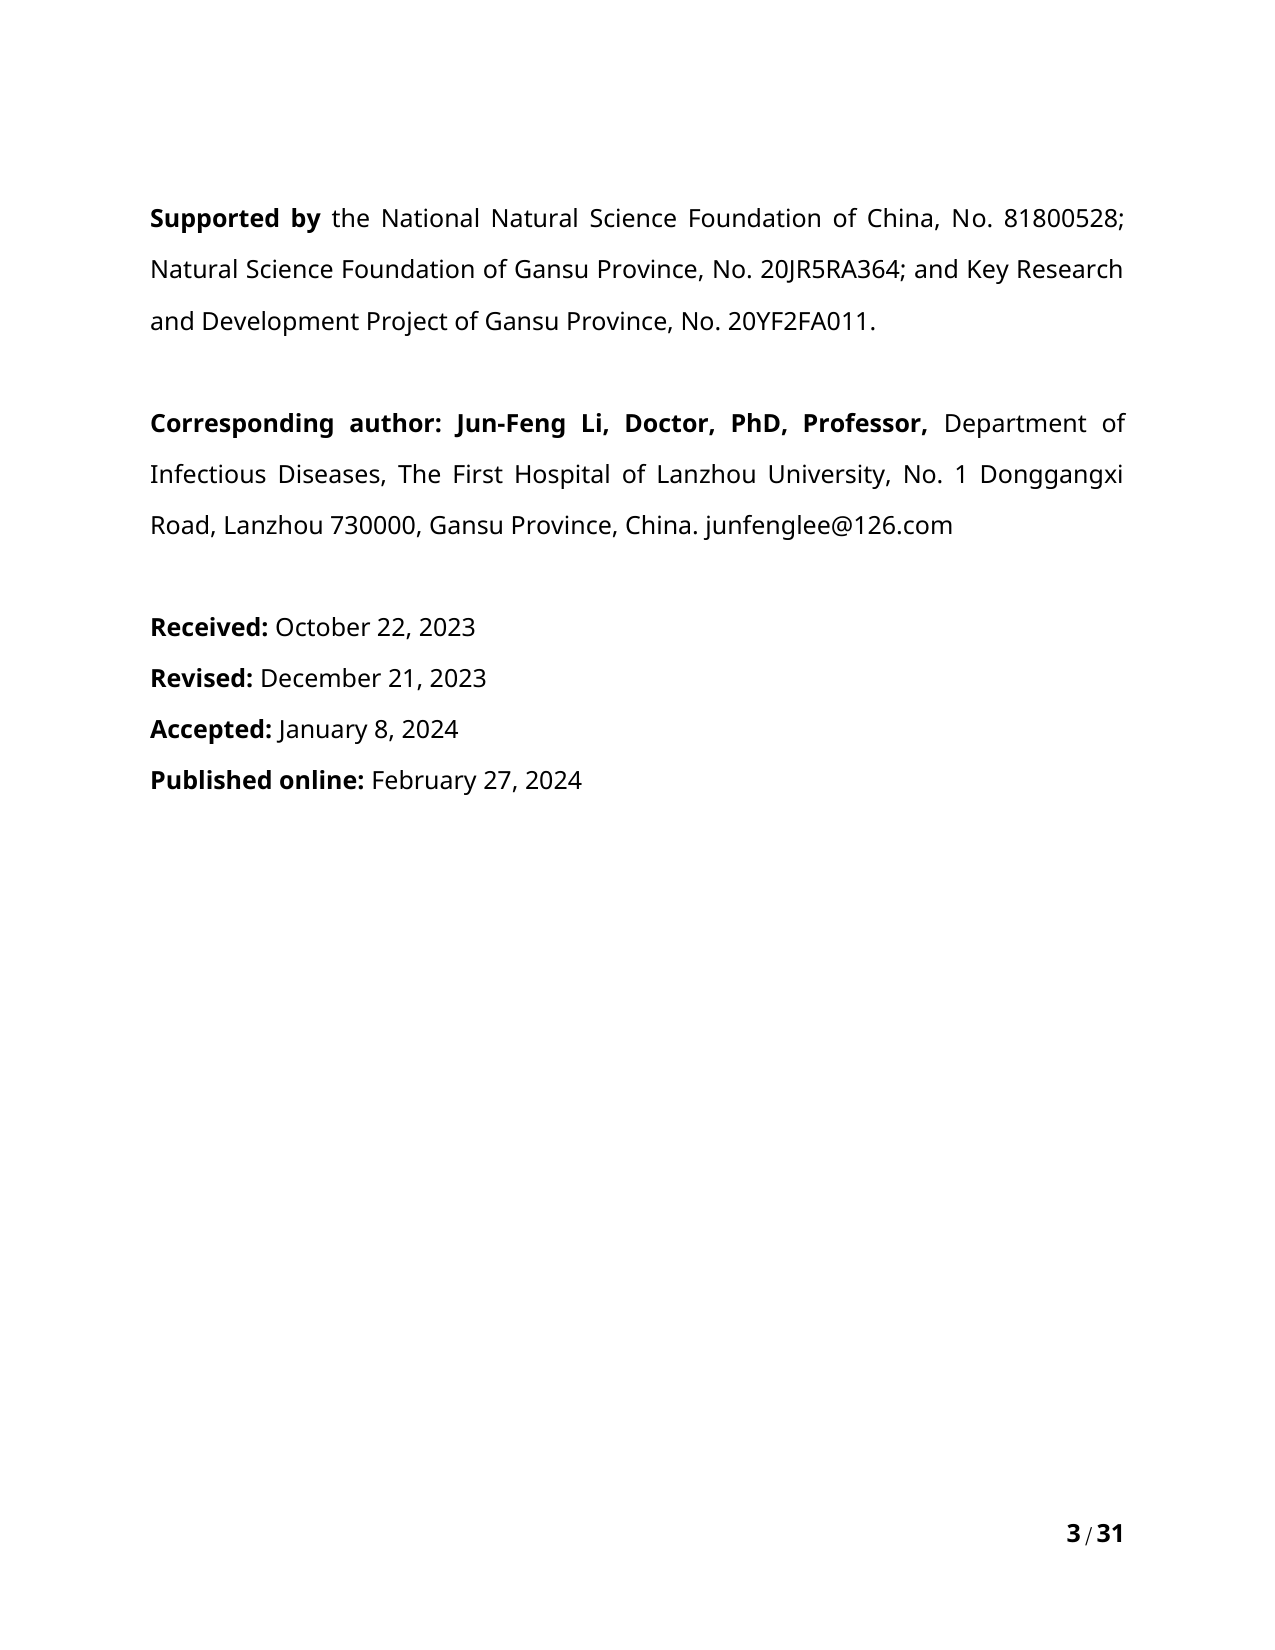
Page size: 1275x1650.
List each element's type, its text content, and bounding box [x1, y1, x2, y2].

text Supported by the National Natural Science Foundation of China, No. 81800528; Natural Science Foundation of Gansu Province, No. 20JR5RA364; and Key Research and Development Project of Gansu Province, No. 20YF2FA011. [150, 201, 1125, 337]
text Received: October 22, 2023 [150, 609, 1125, 643]
text Published online: February 27, 2024 [150, 762, 1125, 797]
text Revised: December 21, 2023 [150, 660, 1125, 694]
text Corresponding author: Jun-Feng Li, Doctor, PhD, Professor, Department of Infectious Diseases, The First Hospital of Lanzhou University, No. 1 Donggangxi Road, Lanzhou 730000, Gansu Province, China. junfenglee@126.com [150, 405, 1125, 541]
text Accepted: January 8, 2024 [150, 711, 1125, 746]
